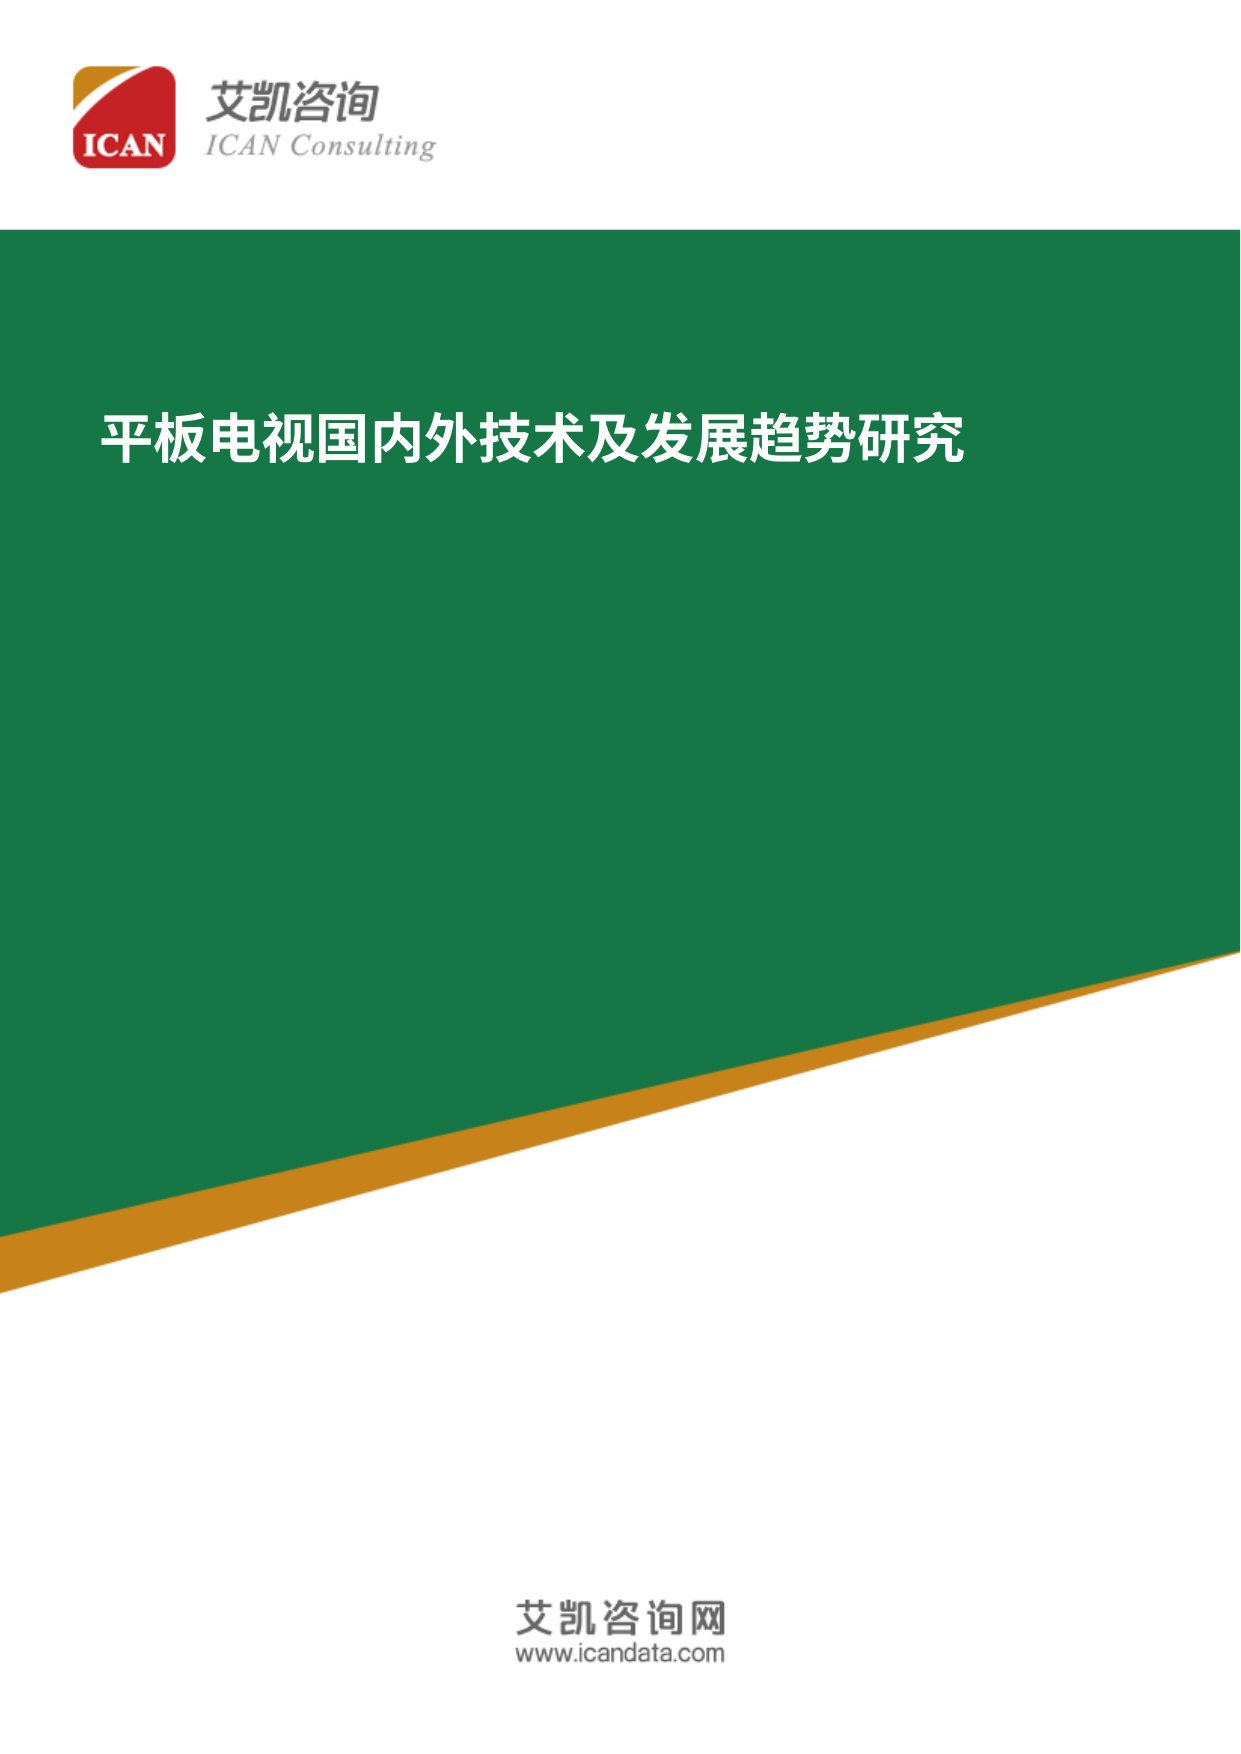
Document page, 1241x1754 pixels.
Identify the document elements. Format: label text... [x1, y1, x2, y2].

subtitle 平板电视国内外技术及发展趋势研究 [99, 386, 1053, 484]
picture [0, 5, 1241, 1754]
